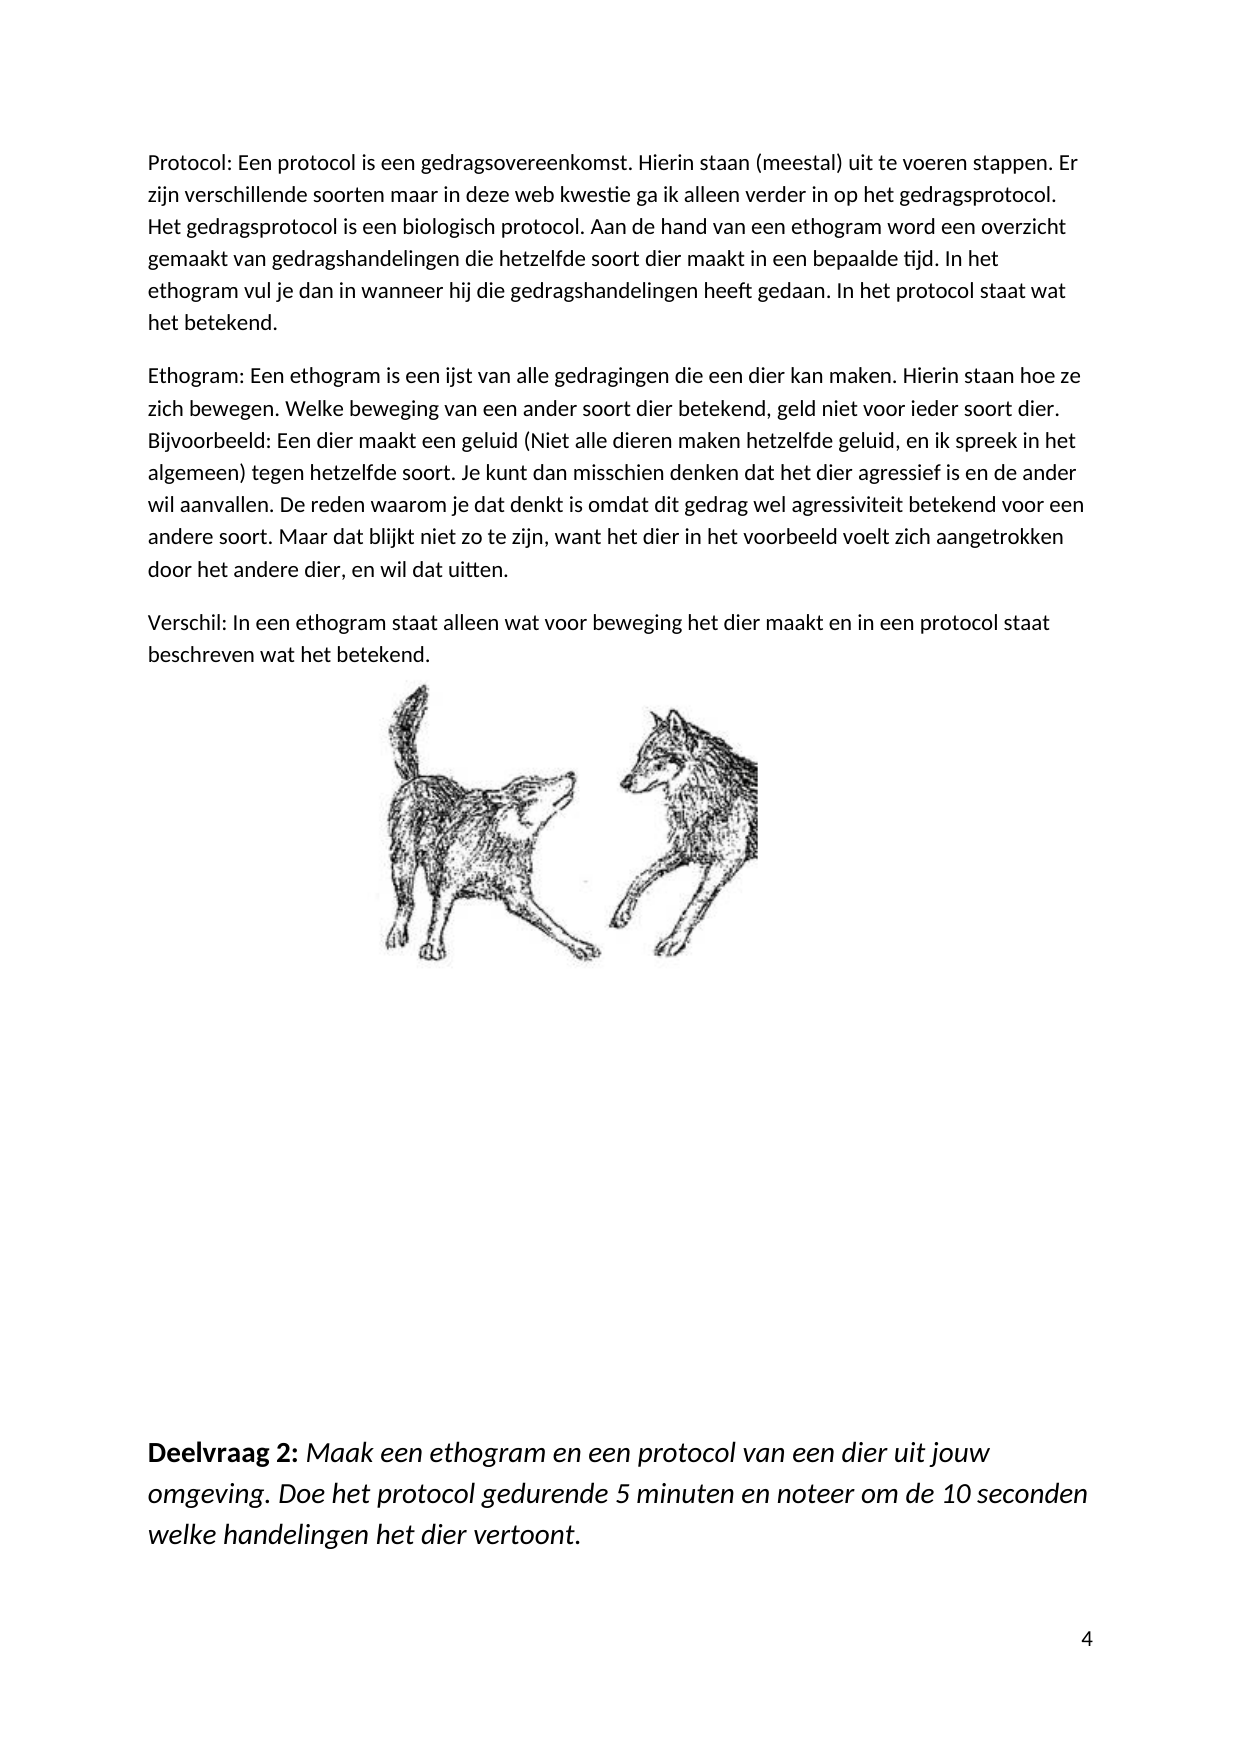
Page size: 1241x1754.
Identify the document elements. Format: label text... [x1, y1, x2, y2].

text Verschil: In een ethogram staat alleen wat voor beweging het dier maakt en in een protocol staat beschreven wat het betekend. [148, 608, 1093, 668]
text Protocol: Een protocol is een gedragsovereenkomst. Hierin staan (meestal) uit te voeren stappen. Er zijn verschillende soorten maar in deze web kwestie ga ik alleen verder in op het gedragsprotocol. Het gedragsprotocol is een biologisch protocol. Aan de hand van een ethogram word een overzicht gemaakt van gedragshandelingen die hetzelfde soort dier maakt in een bepaalde tijd. In het ethogram vul je dan in wanneer hij die gedragshandelingen heeft gedaan. In het protocol staat wat het betekend. [148, 148, 1093, 337]
text Ethogram: Een ethogram is een ijst van alle gedragingen die een dier kan maken. Hierin staan hoe ze zich bewegen. Welke beweging van een ander soort dier betekend, geld niet voor ieder soort dier. Bijvoorbeeld: Een dier maakt een geluid (Niet alle dieren maken hetzelfde geluid, en ik spreek in het algemeen) tegen hetzelfde soort. Je kunt dan misschien denken dat het dier agressief is en de ander wil aanvallen. De reden waarom je dat denkt is omdat dit gedrag wel agressiviteit betekend voor een andere soort. Maar dat blijkt niet zo te zijn, want het dier in het voorbeeld voelt zich aangetrokken door het andere dier, en wil dat uitten. [148, 362, 1093, 583]
text Deelvraag 2: Maak een ethogram en een protocol van een dier uit jouw omgeving. Doe het protocol gedurende 5 minuten en noteer om de 10 seconden welke handelingen het dier vertoont. [148, 1434, 1093, 1552]
picture [367, 668, 758, 981]
